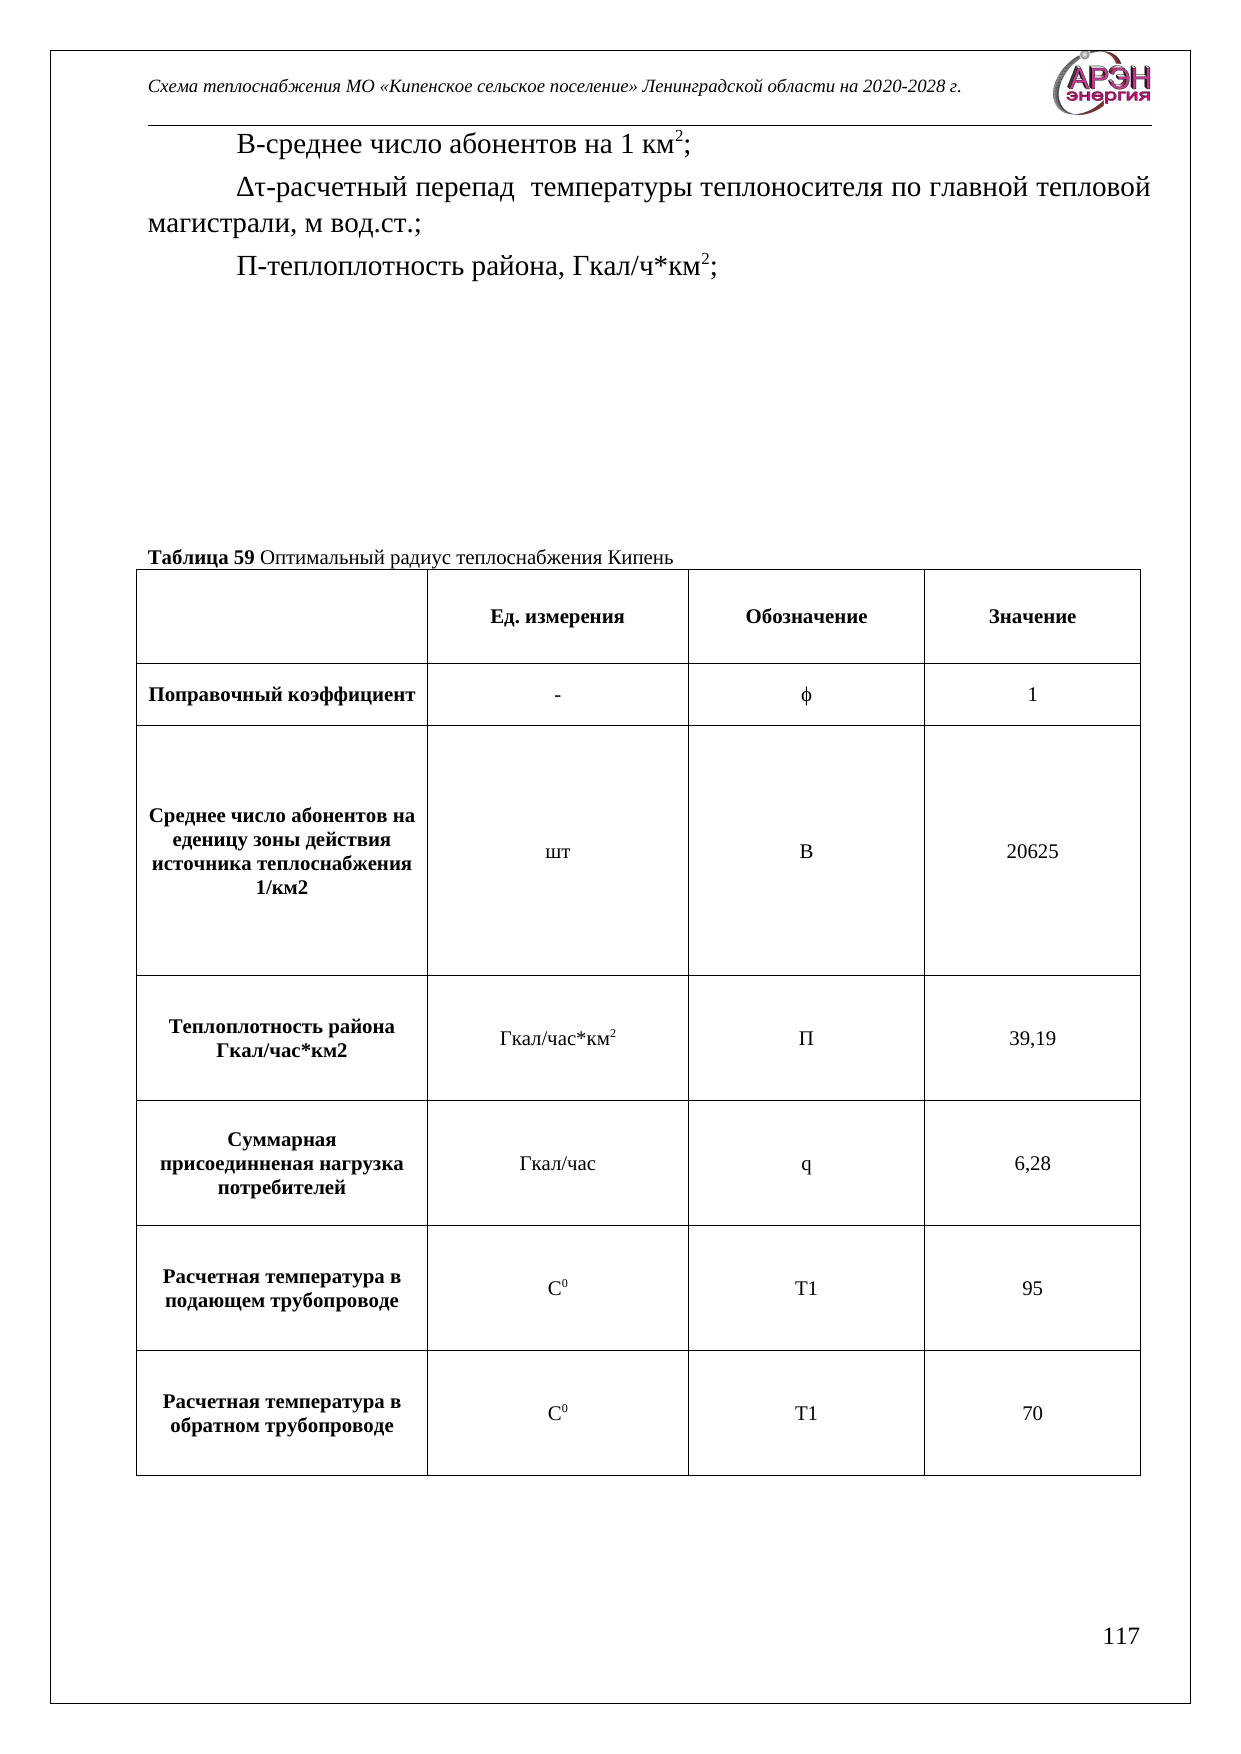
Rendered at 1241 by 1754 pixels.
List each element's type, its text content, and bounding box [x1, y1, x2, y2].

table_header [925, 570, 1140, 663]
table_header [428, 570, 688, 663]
picture [1053, 51, 1152, 118]
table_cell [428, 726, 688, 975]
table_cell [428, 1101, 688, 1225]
text П-теплоплотность района, Гкал/ч*км2; [148, 248, 1152, 282]
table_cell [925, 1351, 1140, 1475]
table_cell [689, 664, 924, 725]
text ∆τ-расчетный перепад температуры теплоносителя по главной тепловой магистрали, м вод.ст.; [148, 169, 1152, 238]
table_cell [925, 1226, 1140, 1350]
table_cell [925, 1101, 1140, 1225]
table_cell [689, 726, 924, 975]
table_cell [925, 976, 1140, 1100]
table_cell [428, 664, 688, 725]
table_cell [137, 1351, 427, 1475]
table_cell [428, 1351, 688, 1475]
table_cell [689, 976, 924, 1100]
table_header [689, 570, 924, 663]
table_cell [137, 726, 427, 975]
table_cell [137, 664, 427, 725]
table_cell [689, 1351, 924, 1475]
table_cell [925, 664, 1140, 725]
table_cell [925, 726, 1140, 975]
text Таблица 59 Оптимальный радиус теплоснабжения Кипень [148, 545, 1152, 569]
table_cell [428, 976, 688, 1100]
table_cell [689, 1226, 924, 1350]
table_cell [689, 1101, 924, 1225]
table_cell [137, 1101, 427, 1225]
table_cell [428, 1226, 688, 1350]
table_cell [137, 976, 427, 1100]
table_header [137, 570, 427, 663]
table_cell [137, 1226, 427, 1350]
text В-среднее число абонентов на 1 км2; [148, 126, 1152, 159]
